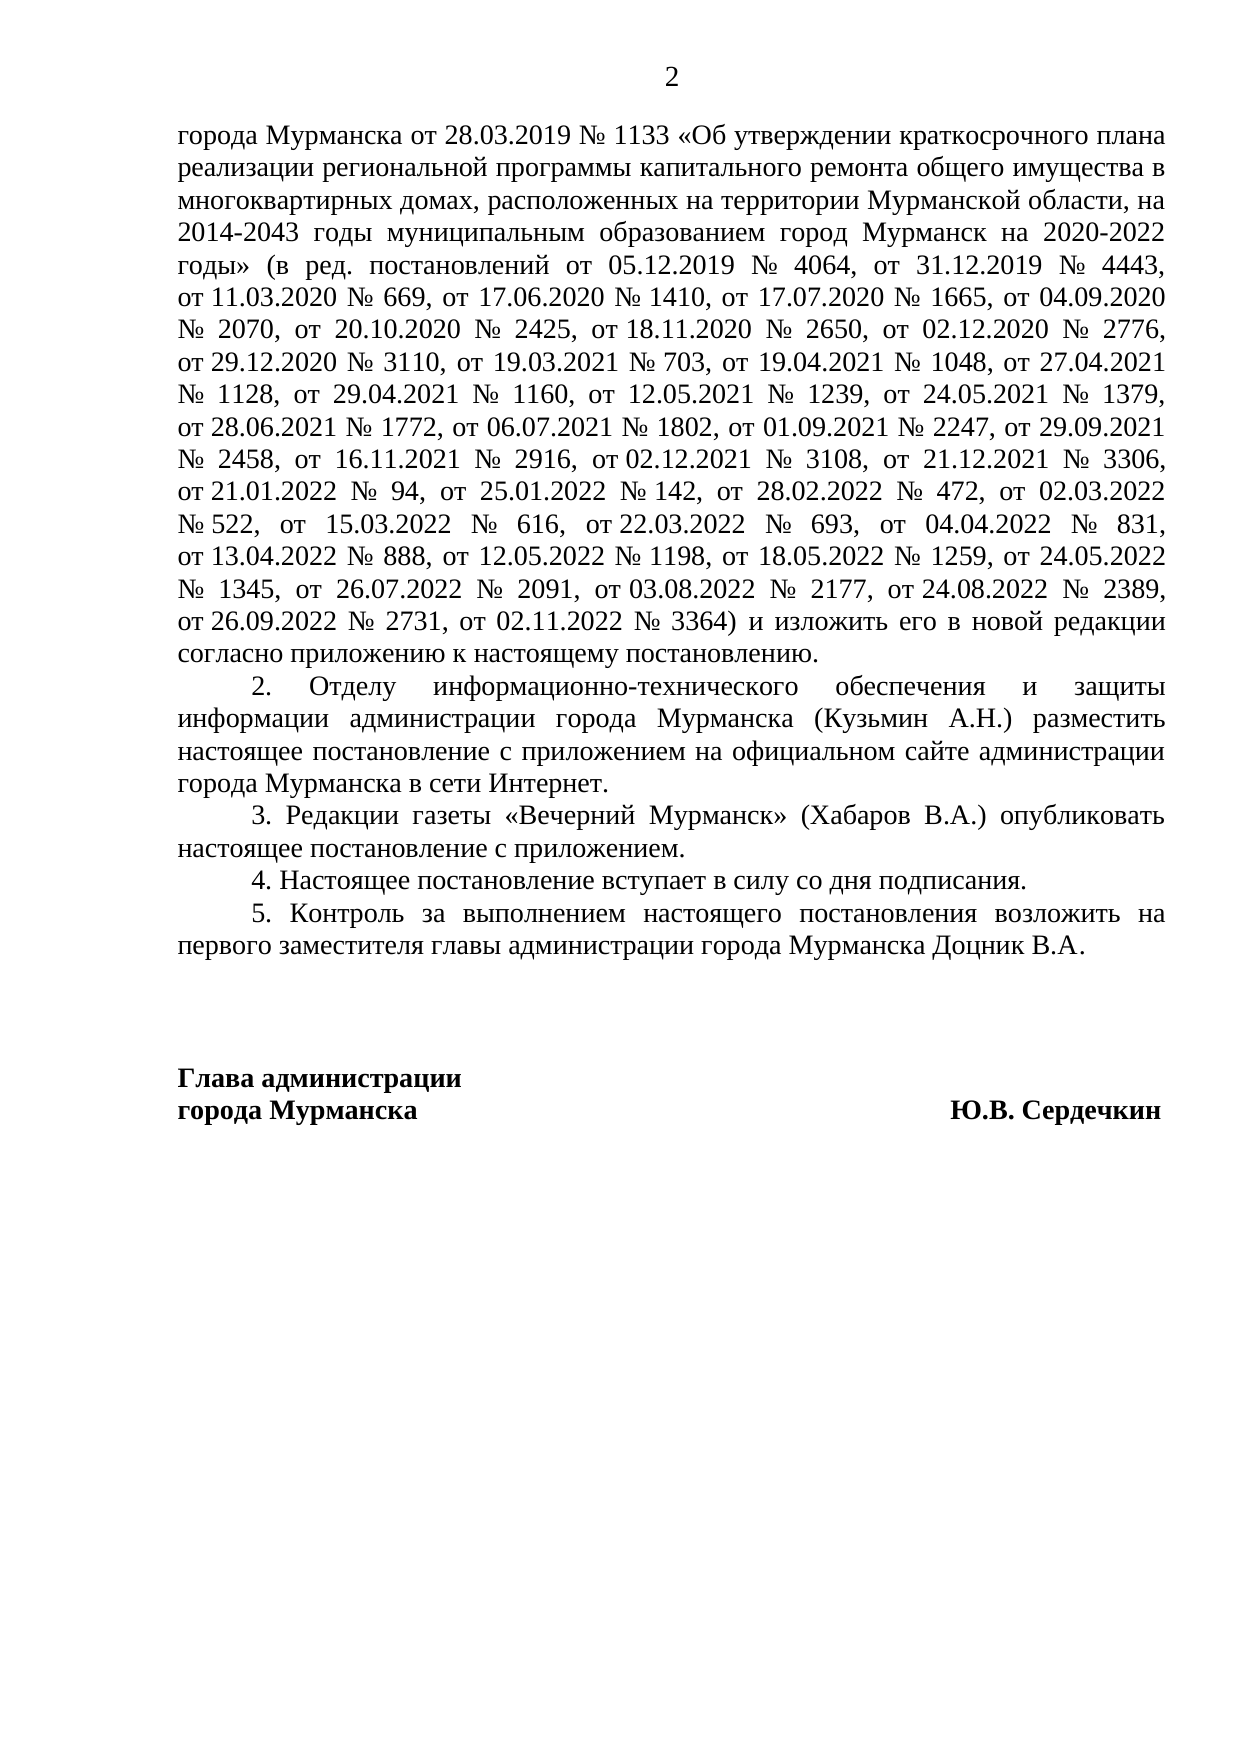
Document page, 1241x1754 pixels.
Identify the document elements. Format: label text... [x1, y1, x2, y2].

text 4. Настоящее постановление вступает в силу со дня подписания. [177, 863, 1167, 896]
text 2. Отделу информационно-технического обеспечения и защиты информации администрации города Мурманска (Кузьмин А.Н.) разместить настоящее постановление с приложением на официальном сайте администрации города Мурманска в сети Интернет. [177, 669, 1167, 798]
text Глава администрации [177, 1061, 1167, 1093]
text города Мурманска Ю.В. Сердечкин [177, 1093, 1167, 1126]
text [177, 118, 1167, 669]
text 3. Редакции газеты «Вечерний Мурманск» (Хабаров В.А.) опубликовать настоящее постановление с приложением. [177, 798, 1167, 863]
text 5. Контроль за выполнением настоящего постановления возложить на первого заместителя главы администрации города Мурманска Доцник В.А. [177, 896, 1167, 960]
